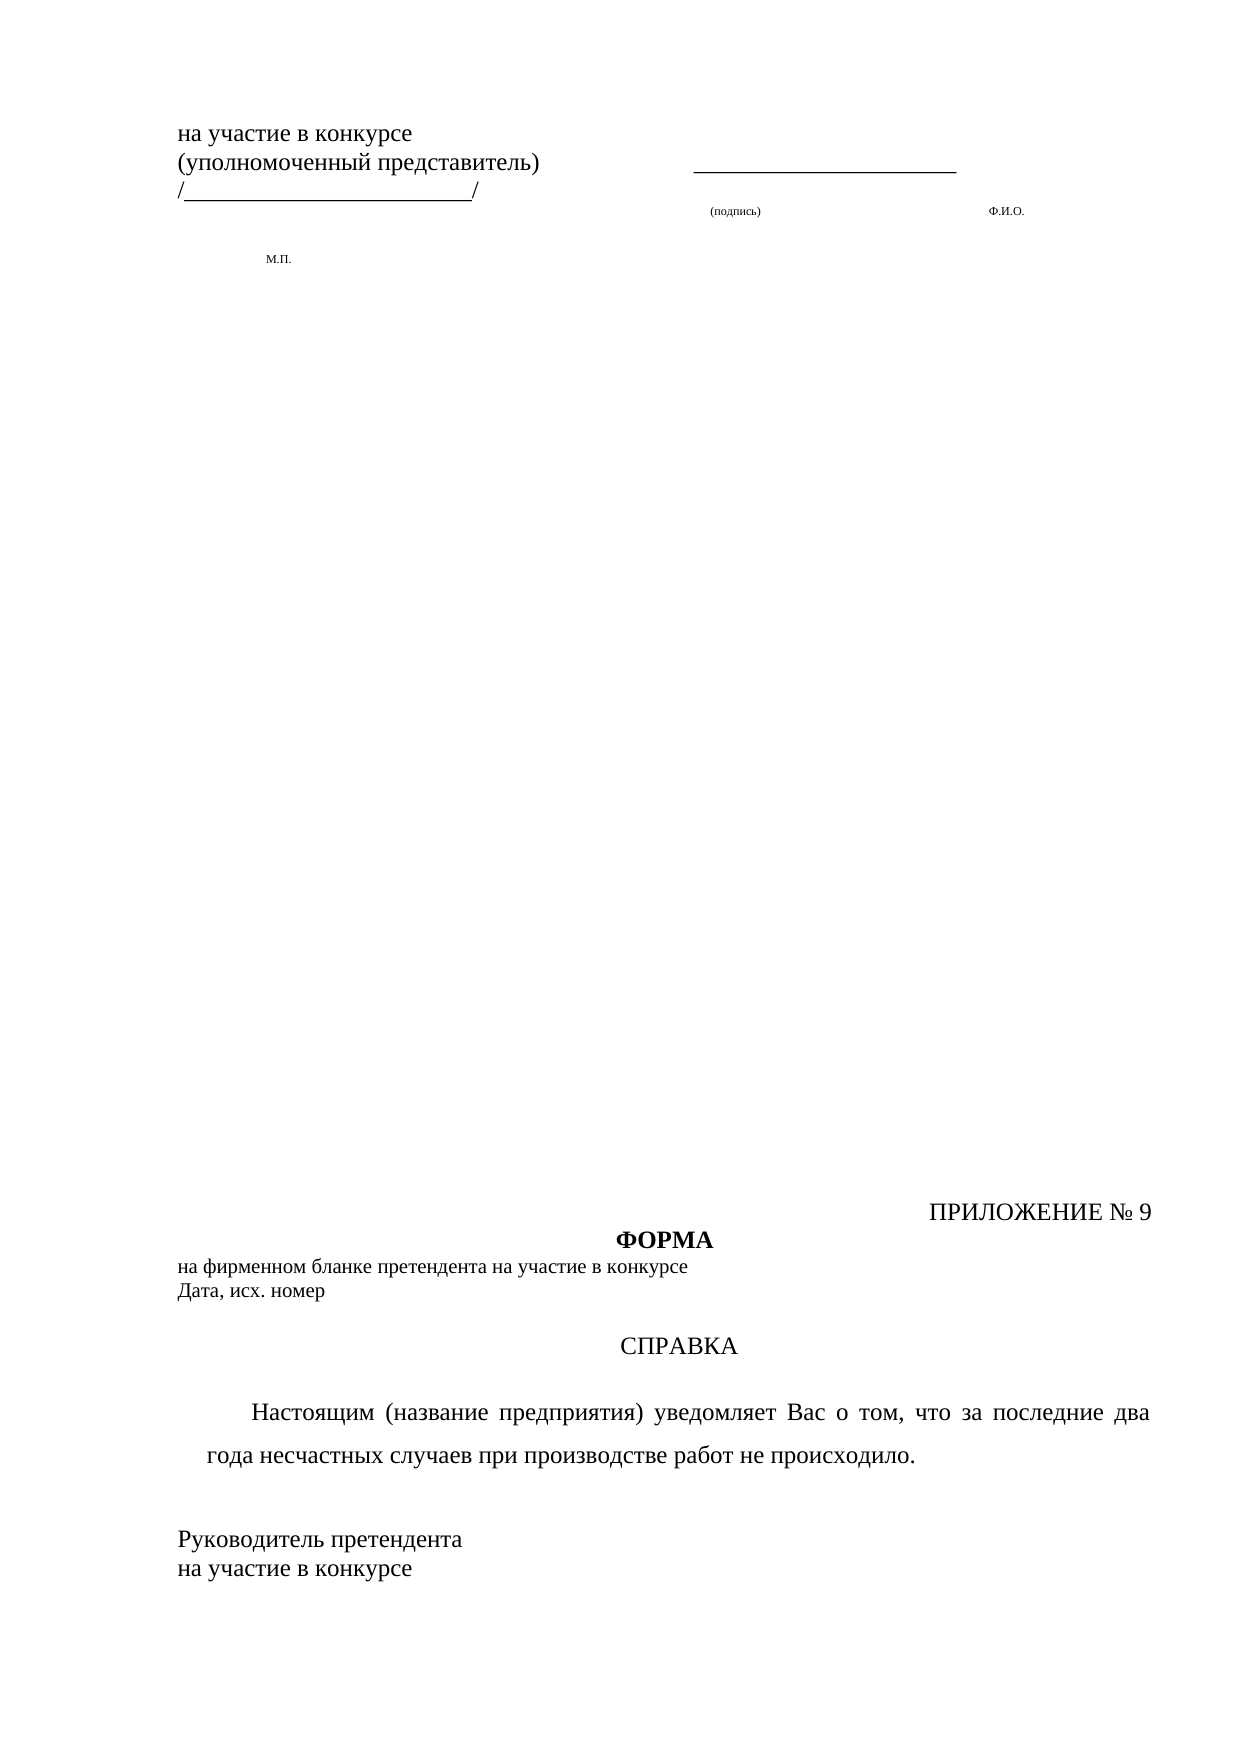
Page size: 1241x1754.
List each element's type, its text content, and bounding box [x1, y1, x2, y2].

text (подпись) Ф.И.О. [546, 204, 1152, 228]
text Руководитель претендента [177, 1524, 1152, 1553]
text Дата, исх. номер [177, 1278, 1152, 1302]
text на фирменном бланке претендента на участие в конкурсе [177, 1254, 1152, 1278]
text на участие в конкурсе [177, 1553, 1152, 1582]
text Приложение № 9 [177, 1197, 1152, 1225]
text на участие в конкурсе [177, 118, 1152, 147]
text М.П. [177, 252, 1152, 277]
text (уполномоченный представитель) _____________________ /_______________________/ [177, 147, 1152, 204]
text ФОРМА [177, 1225, 1152, 1254]
text СПРАВКА [177, 1331, 1152, 1360]
text Настоящим (название предприятия) уведомляет Вас о том, что за последние два года несчастных случаев при производстве работ не происходило. [207, 1397, 1152, 1469]
